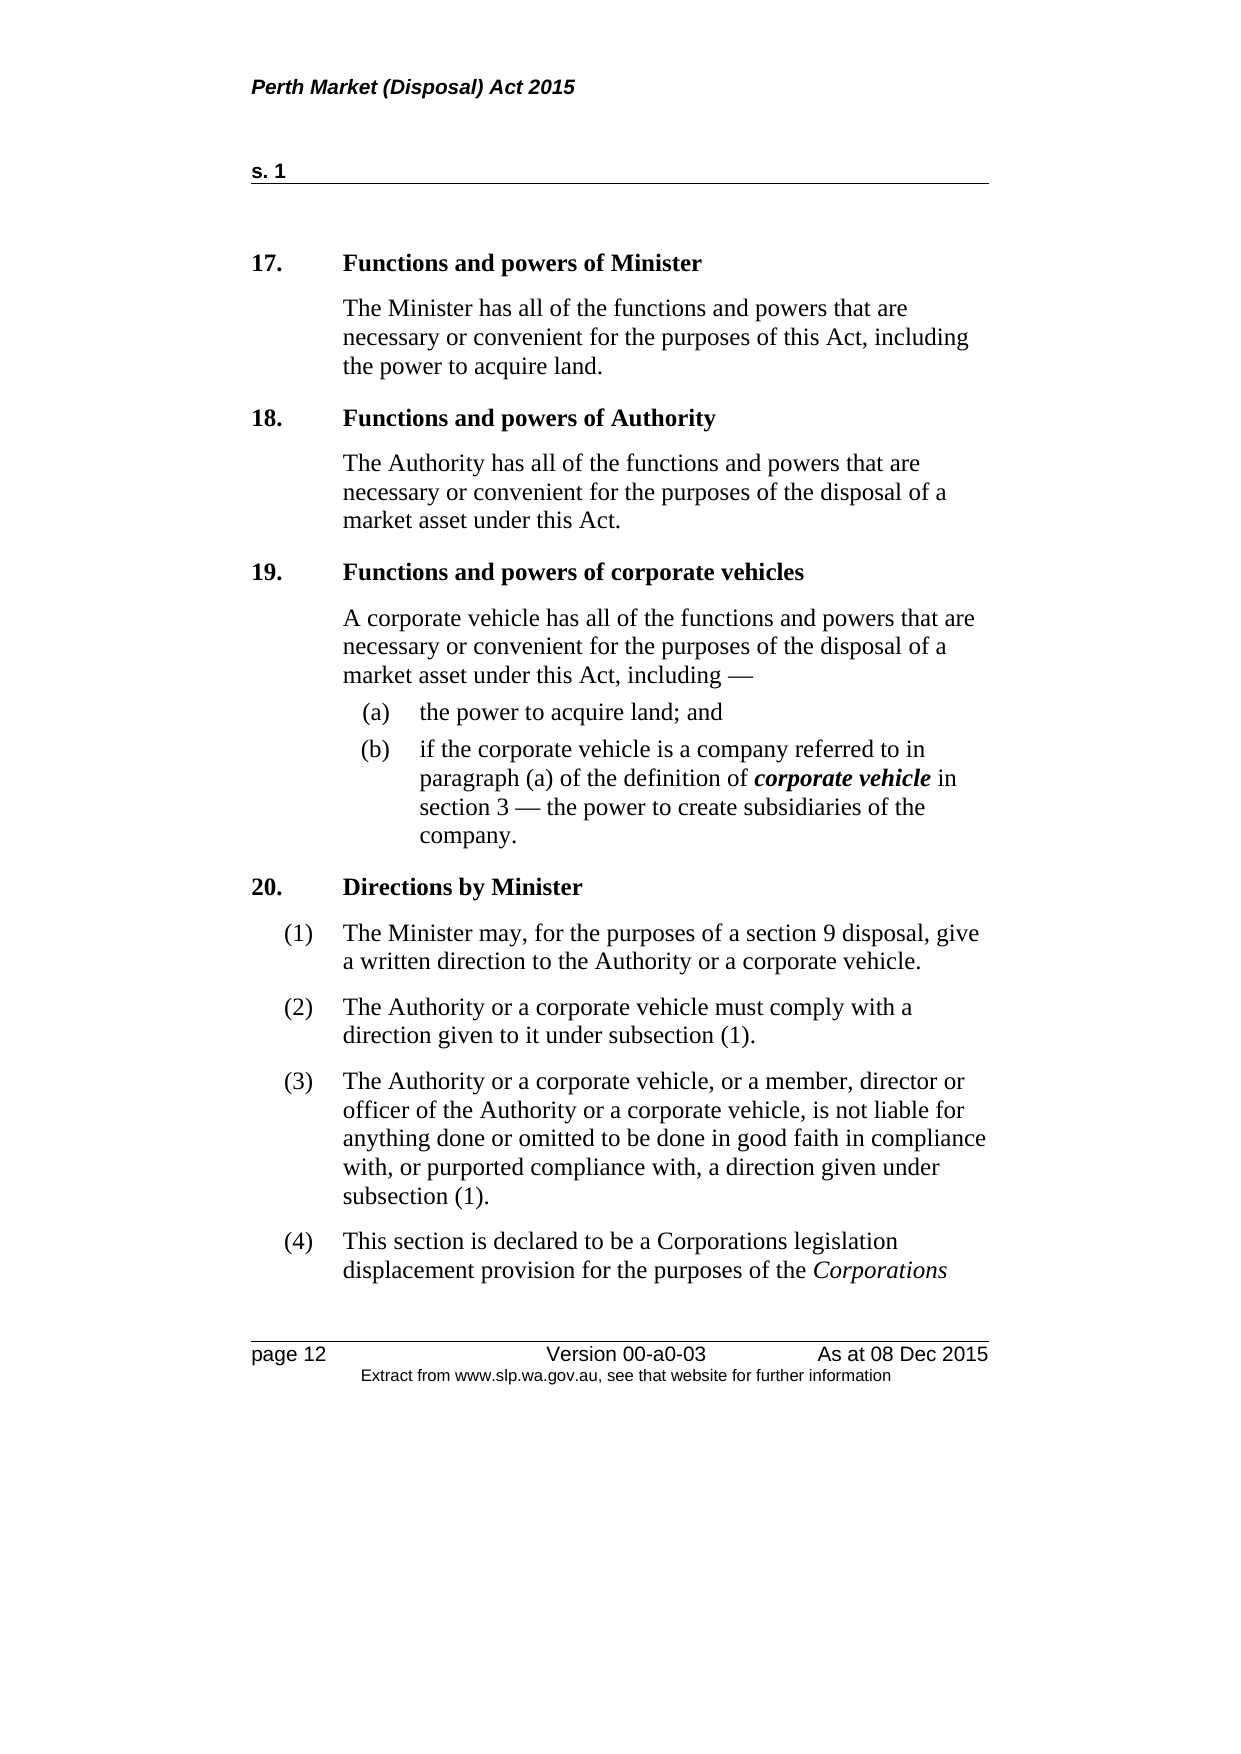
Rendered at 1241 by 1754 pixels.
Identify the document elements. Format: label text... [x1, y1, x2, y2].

text A corporate vehicle has all of the functions and powers that are necessary or convenient for the purposes of the disposal of a market asset under this Act, including — [251, 603, 989, 689]
subtitle 18. Functions and powers of Authority [251, 403, 989, 431]
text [251, 1226, 989, 1284]
text (1) The Minister may, for the purposes of a section 9 disposal, give a written direction to the Authority or a corporate vehicle. [251, 918, 989, 975]
text (2) The Authority or a corporate vehicle must comply with a direction given to it under subsection (1). [251, 992, 989, 1049]
text (3) The Authority or a corporate vehicle, or a member, director or officer of the Authority or a corporate vehicle, is not liable for anything done or omitted to be done in good faith in compliance with, or purported compliance with, a direction given under subsection (1). [251, 1066, 989, 1210]
text The Minister has all of the functions and powers that are necessary or convenient for the purposes of this Act, including the power to acquire land. [251, 293, 989, 380]
subtitle 20. Directions by Minister [251, 872, 989, 901]
text The Authority has all of the functions and powers that are necessary or convenient for the purposes of the disposal of a market asset under this Act. [251, 448, 989, 534]
text (b) if the corporate vehicle is a company referred to in paragraph (a) of the definition of corporate vehicle in section 3 — the power to create subsidiaries of the company. [251, 734, 989, 849]
subtitle 19. Functions and powers of corporate vehicles [251, 557, 989, 586]
subtitle 17. Functions and powers of Minister [251, 248, 989, 277]
text (a) the power to acquire land; and [251, 697, 989, 726]
